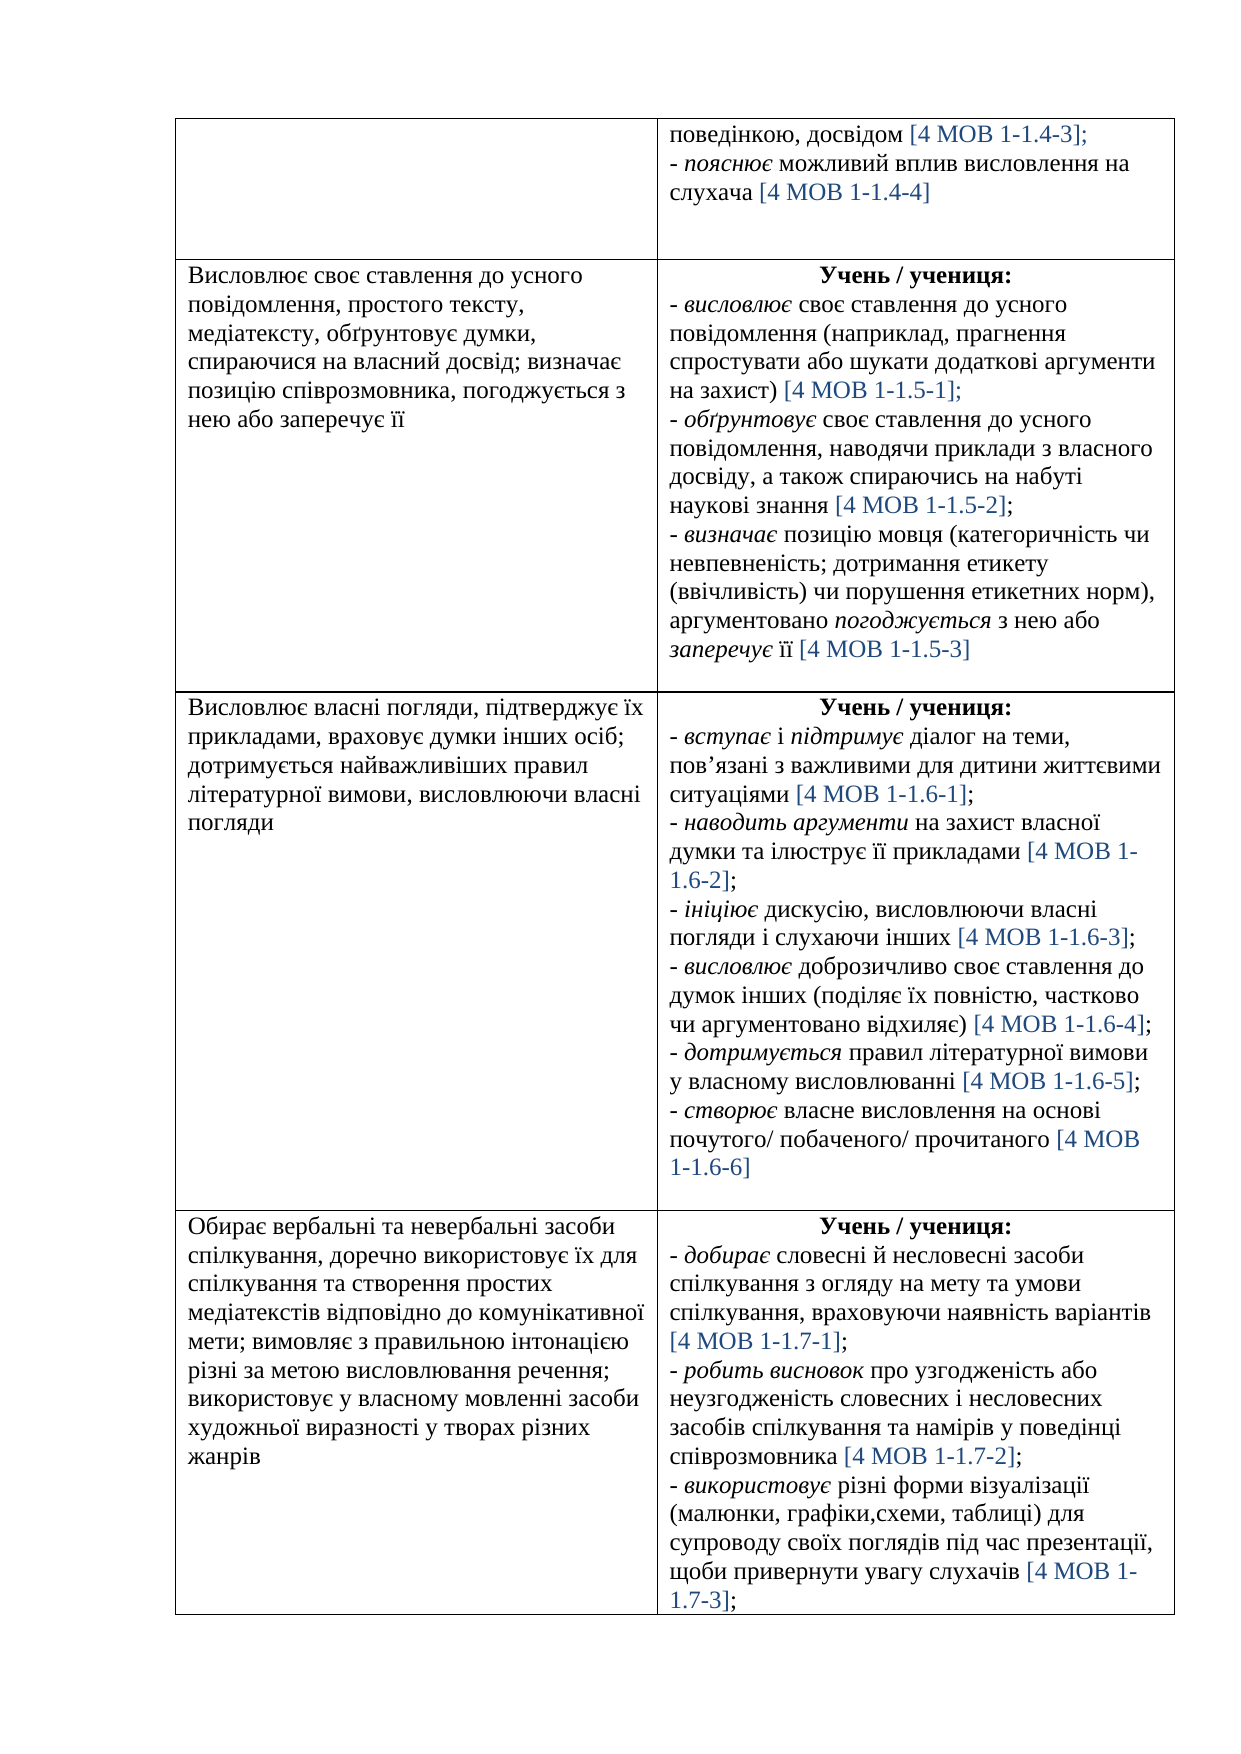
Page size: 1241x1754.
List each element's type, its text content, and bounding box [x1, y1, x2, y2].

table_cell Учень / учениця: - вступає і підтримує діалог на теми, пов’язані з важливими для дитини життєвими ситуаціями [4 МОВ 1-1.6-1]; - наводить аргументи на захист власної думки та ілюструє її прикладами [4 МОВ 1-1.6-2]; - ініціює дискусію, висловлюючи власні погляди і слухаючи інших [4 МОВ 1-1.6-3]; - висловлює доброзичливо своє ставлення до думок інших (поділяє їх повністю, частково чи аргументовано відхиляє) [4 МОВ 1-1.6-4]; - дотримується правил літературної вимови у власному висловлюванні [4 МОВ 1-1.6-5]; - створює власне висловлення на основі почутого/ побаченого/ прочитаного [4 МОВ 1-1.6-6] [658, 693, 1174, 1210]
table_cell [658, 1211, 1174, 1613]
table_cell Висловлює власні погляди, підтверджує їх прикладами, враховує думки інших осіб; дотримується найважливіших правил літературної вимови, висловлюючи власні погляди [176, 693, 657, 1210]
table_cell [176, 1211, 657, 1613]
table_cell Учень / учениця: - висловлює своє ставлення до усного повідомлення (наприклад, прагнення спростувати або шукати додаткові аргументи на захист) [4 МОВ 1-1.5-1]; - обґрунтовує своє ставлення до усного повідомлення, наводячи приклади з власного досвіду, а також спираючись на набуті наукові знання [4 МОВ 1-1.5-2]; - визначає позицію мовця (категоричність чи невпевненість; дотримання етикету (ввічливість) чи порушення етикетних норм), аргументовано погоджується з нею або заперечує її [4 МОВ 1-1.5-3] [658, 260, 1174, 691]
table_cell Висловлює своє ставлення до усного повідомлення, простого тексту, медіатексту, обґрунтовує думки, спираючися на власний досвід; визначає позицію співрозмовника, погоджується з нею або заперечує її [176, 260, 657, 691]
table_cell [176, 119, 657, 259]
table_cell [658, 119, 1174, 259]
